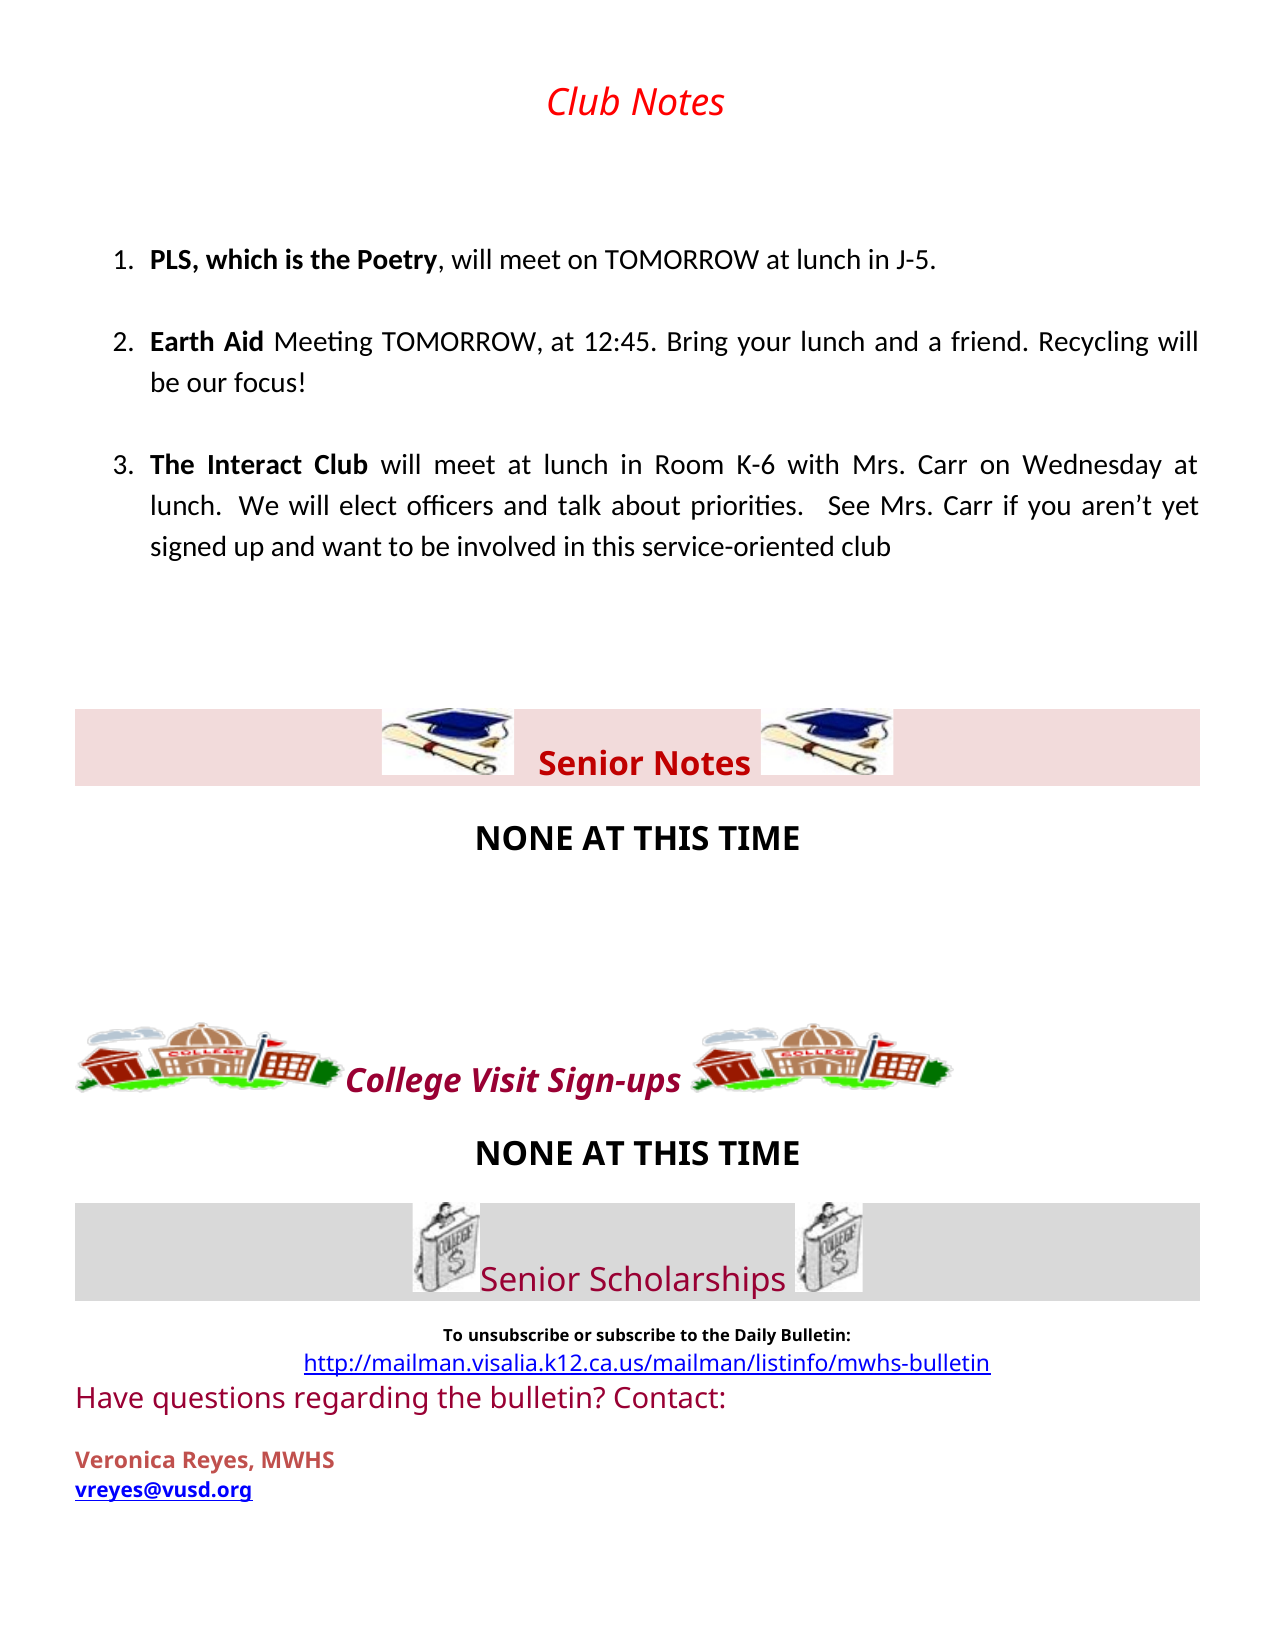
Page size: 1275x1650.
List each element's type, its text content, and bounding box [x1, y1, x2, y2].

list PLS, which is the Poetry, will meet on TOMORROW at lunch in J-5. [112, 241, 1200, 277]
text NONE AT THIS TIME [75, 814, 1200, 860]
list Earth Aid Meeting TOMORROW, at 12:45. Bring your lunch and a friend. Recycling will be our focus! [112, 323, 1200, 399]
picture [412, 1202, 480, 1292]
picture [795, 1202, 863, 1292]
text NONE AT THIS TIME [75, 1129, 1200, 1175]
picture [760, 708, 894, 775]
text http://mailman.visalia.k12.ca.us/mailman/listinfo/mwhs-bulletin [94, 1347, 1200, 1378]
text Veronica Reyes, MWHS [75, 1444, 1200, 1476]
text To unsubscribe or subscribe to the Daily Bulletin: [94, 1324, 1200, 1347]
text Senior Scholarships [75, 1203, 1200, 1301]
text Senior Notes [75, 709, 1200, 786]
picture [75, 1022, 345, 1093]
picture [381, 708, 515, 775]
picture [690, 1023, 955, 1093]
text Have questions regarding the bulletin? Contact: [75, 1378, 1200, 1417]
list The Interact Club will meet at lunch in Room K-6 with Mrs. Carr on Wednesday at lunch. We will elect officers and talk about priorities. See Mrs. Carr if you aren’t yet signed up and want to be involved in this service-oriented club [112, 446, 1200, 563]
text Club Notes [75, 75, 1200, 126]
text vreyes@vusd.org [75, 1476, 1200, 1504]
